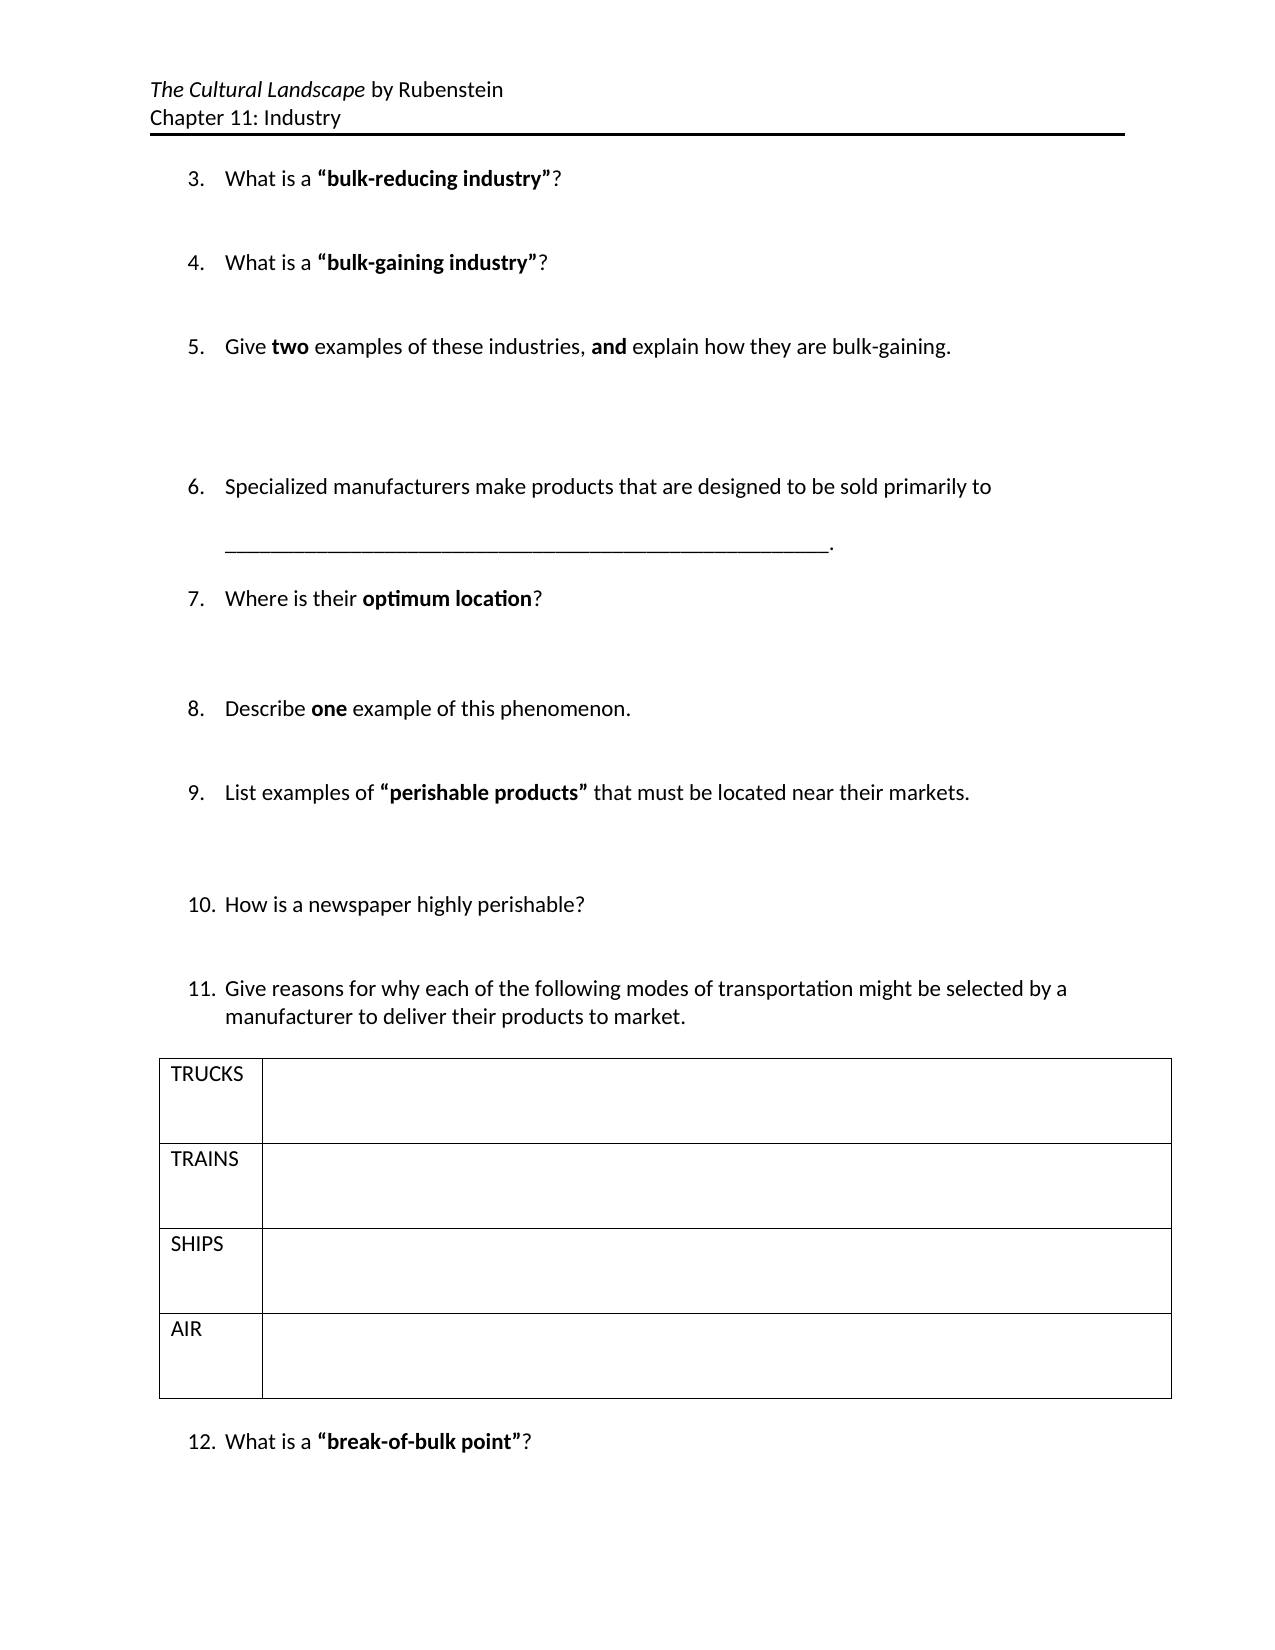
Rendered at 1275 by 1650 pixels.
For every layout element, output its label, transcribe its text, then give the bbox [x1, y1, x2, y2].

list Give two examples of these industries, and explain how they are bulk-gaining. [187, 332, 1125, 360]
table_cell [263, 1229, 1171, 1313]
list Give reasons for why each of the following modes of transportation might be selected by a manufacturer to deliver their products to market. [187, 974, 1125, 1030]
table_cell [263, 1144, 1171, 1228]
table_cell TRAINS [160, 1144, 262, 1228]
table_header TRUCKS [160, 1059, 262, 1143]
table_header [263, 1059, 1171, 1143]
list Describe one example of this phenomenon. [187, 694, 1125, 722]
list Where is their optimum location? [187, 584, 1125, 613]
list What is a “bulk-reducing industry”? [187, 164, 1125, 192]
list List examples of “perishable products” that must be located near their markets. [187, 778, 1125, 806]
table_cell [263, 1314, 1171, 1398]
table_cell AIR [160, 1314, 262, 1398]
list What is a “break-of-bulk point”? [187, 1427, 1125, 1455]
list How is a newspaper highly perishable? [187, 890, 1125, 918]
list What is a “bulk-gaining industry”? [187, 248, 1125, 276]
list Specialized manufacturers make products that are designed to be sold primarily to _____________________________________________________. [187, 472, 1125, 557]
table_cell SHIPS [160, 1229, 262, 1313]
